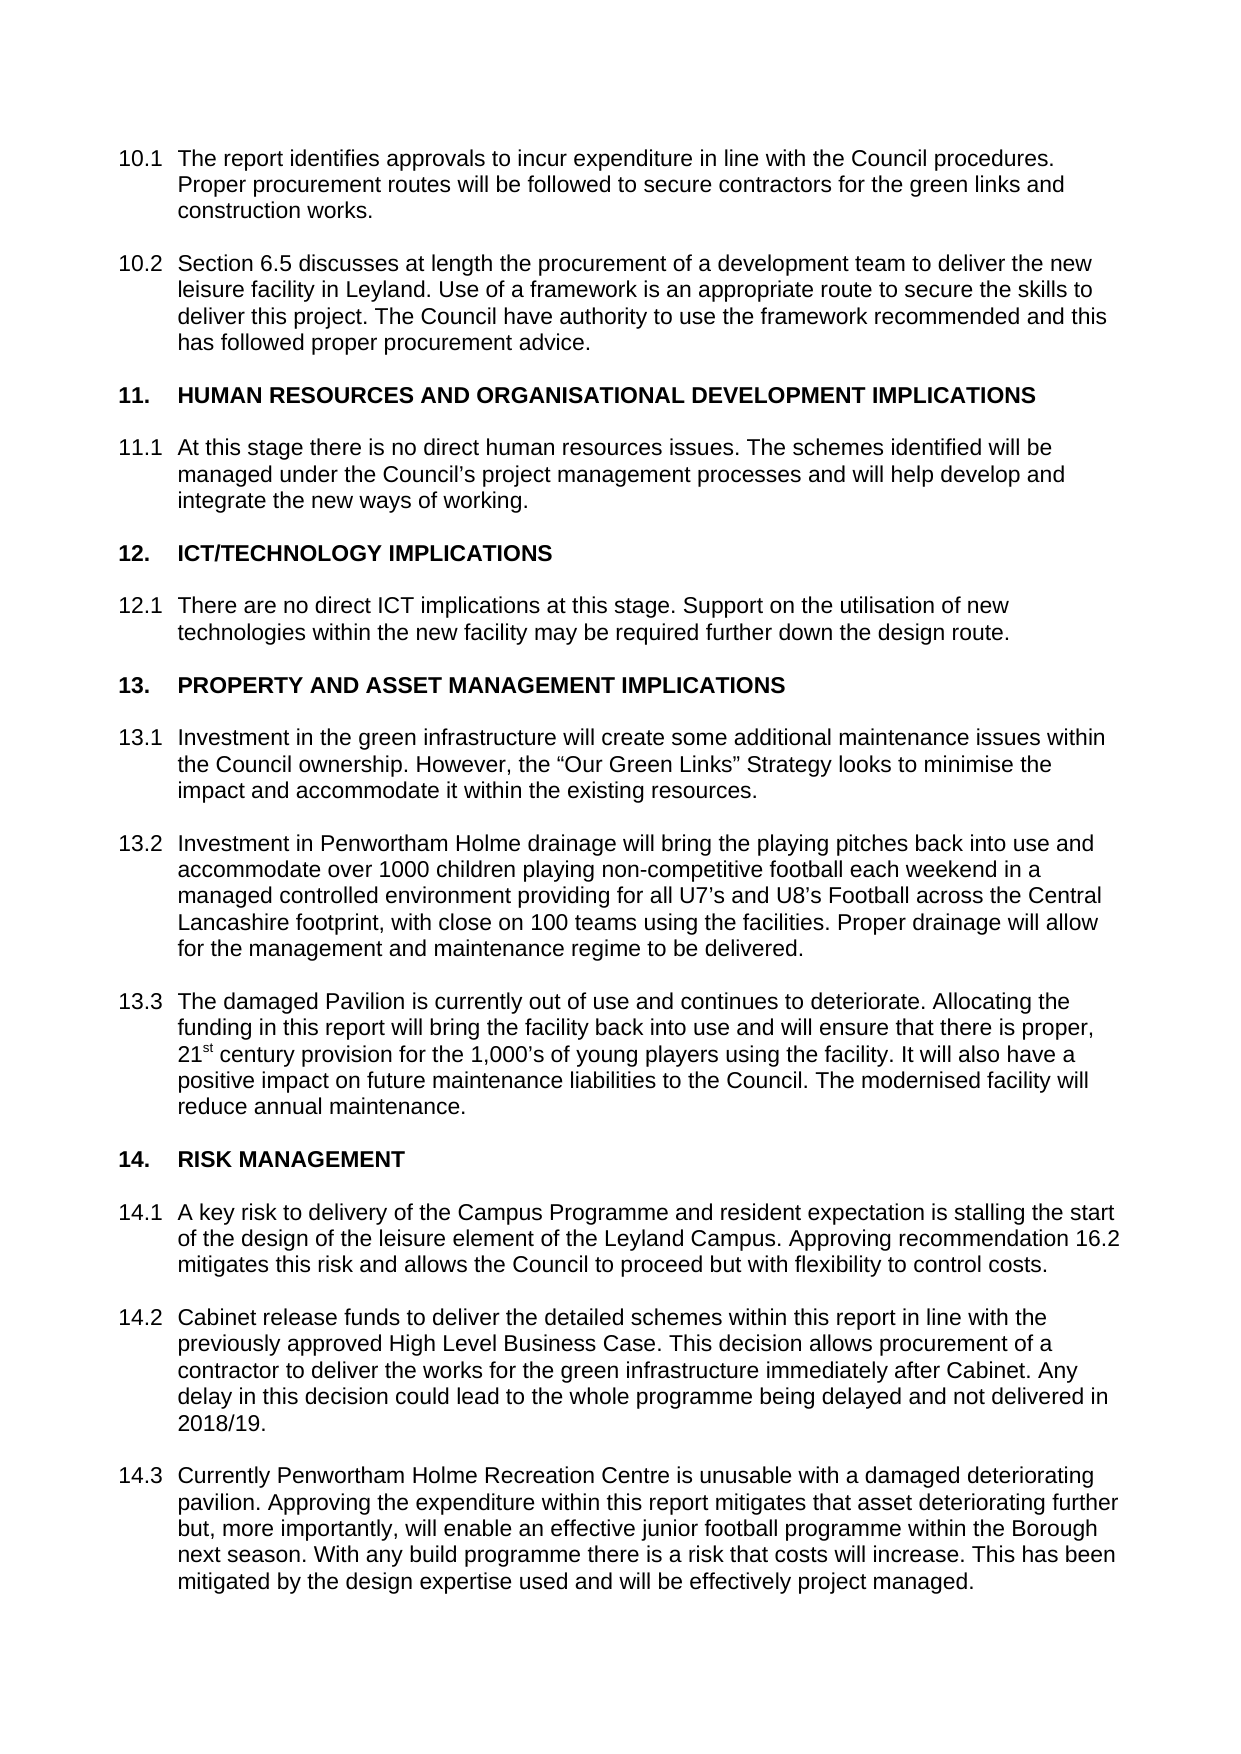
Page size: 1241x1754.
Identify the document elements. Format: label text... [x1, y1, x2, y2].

list Property and Asset Management implications [118, 672, 1122, 698]
list RISK MANAGEMENT [118, 1146, 1122, 1172]
list Human Resources and Organisational Development implications [118, 382, 1122, 408]
list There are no direct ICT implications at this stage. Support on the utilisation of new technologies within the new facility may be required further down the design route. [118, 592, 1122, 645]
list Section 6.5 discusses at length the procurement of a development team to deliver the new leisure facility in Leyland. Use of a framework is an appropriate route to secure the skills to deliver this project. The Council have authority to use the framework recommended and this has followed proper procurement advice. [118, 250, 1122, 355]
list ICT/technology implications [118, 540, 1122, 566]
list A key risk to delivery of the Campus Programme and resident expectation is stalling the start of the design of the leisure element of the Leyland Campus. Approving recommendation 16.2 mitigates this risk and allows the Council to proceed but with flexibility to control costs. [118, 1199, 1122, 1278]
list Currently Penwortham Holme Recreation Centre is unusable with a damaged deteriorating pavilion. Approving the expenditure within this report mitigates that asset deteriorating further but, more importantly, will enable an effective junior football programme within the Borough next season. With any build programme there is a risk that costs will increase. This has been mitigated by the design expertise used and will be effectively project managed. [118, 1462, 1122, 1594]
list Investment in Penwortham Holme drainage will bring the playing pitches back into use and accommodate over 1000 children playing non-competitive football each weekend in a managed controlled environment providing for all U7’s and U8’s Football across the Central Lancashire footprint, with close on 100 teams using the facilities. Proper drainage will allow for the management and maintenance regime to be delivered. [118, 830, 1122, 961]
list Cabinet release funds to deliver the detailed schemes within this report in line with the previously approved High Level Business Case. This decision allows procurement of a contractor to deliver the works for the green infrastructure immediately after Cabinet. Any delay in this decision could lead to the whole programme being delayed and not delivered in 2018/19. [118, 1304, 1122, 1436]
list The report identifies approvals to incur expenditure in line with the Council procedures. Proper procurement routes will be followed to secure contractors for the green links and construction works. [118, 144, 1122, 223]
list At this stage there is no direct human resources issues. The schemes identified will be managed under the Council’s project management processes and will help develop and integrate the new ways of working. [118, 434, 1122, 513]
list The damaged Pavilion is currently out of use and continues to deteriorate. Allocating the funding in this report will bring the facility back into use and will ensure that there is proper, 21st century provision for the 1,000’s of young players using the facility. It will also have a positive impact on future maintenance liabilities to the Council. The modernised facility will reduce annual maintenance. [118, 988, 1122, 1119]
list Investment in the green infrastructure will create some additional maintenance issues within the Council ownership. However, the “Our Green Links” Strategy looks to minimise the impact and accommodate it within the existing resources. [118, 724, 1122, 803]
